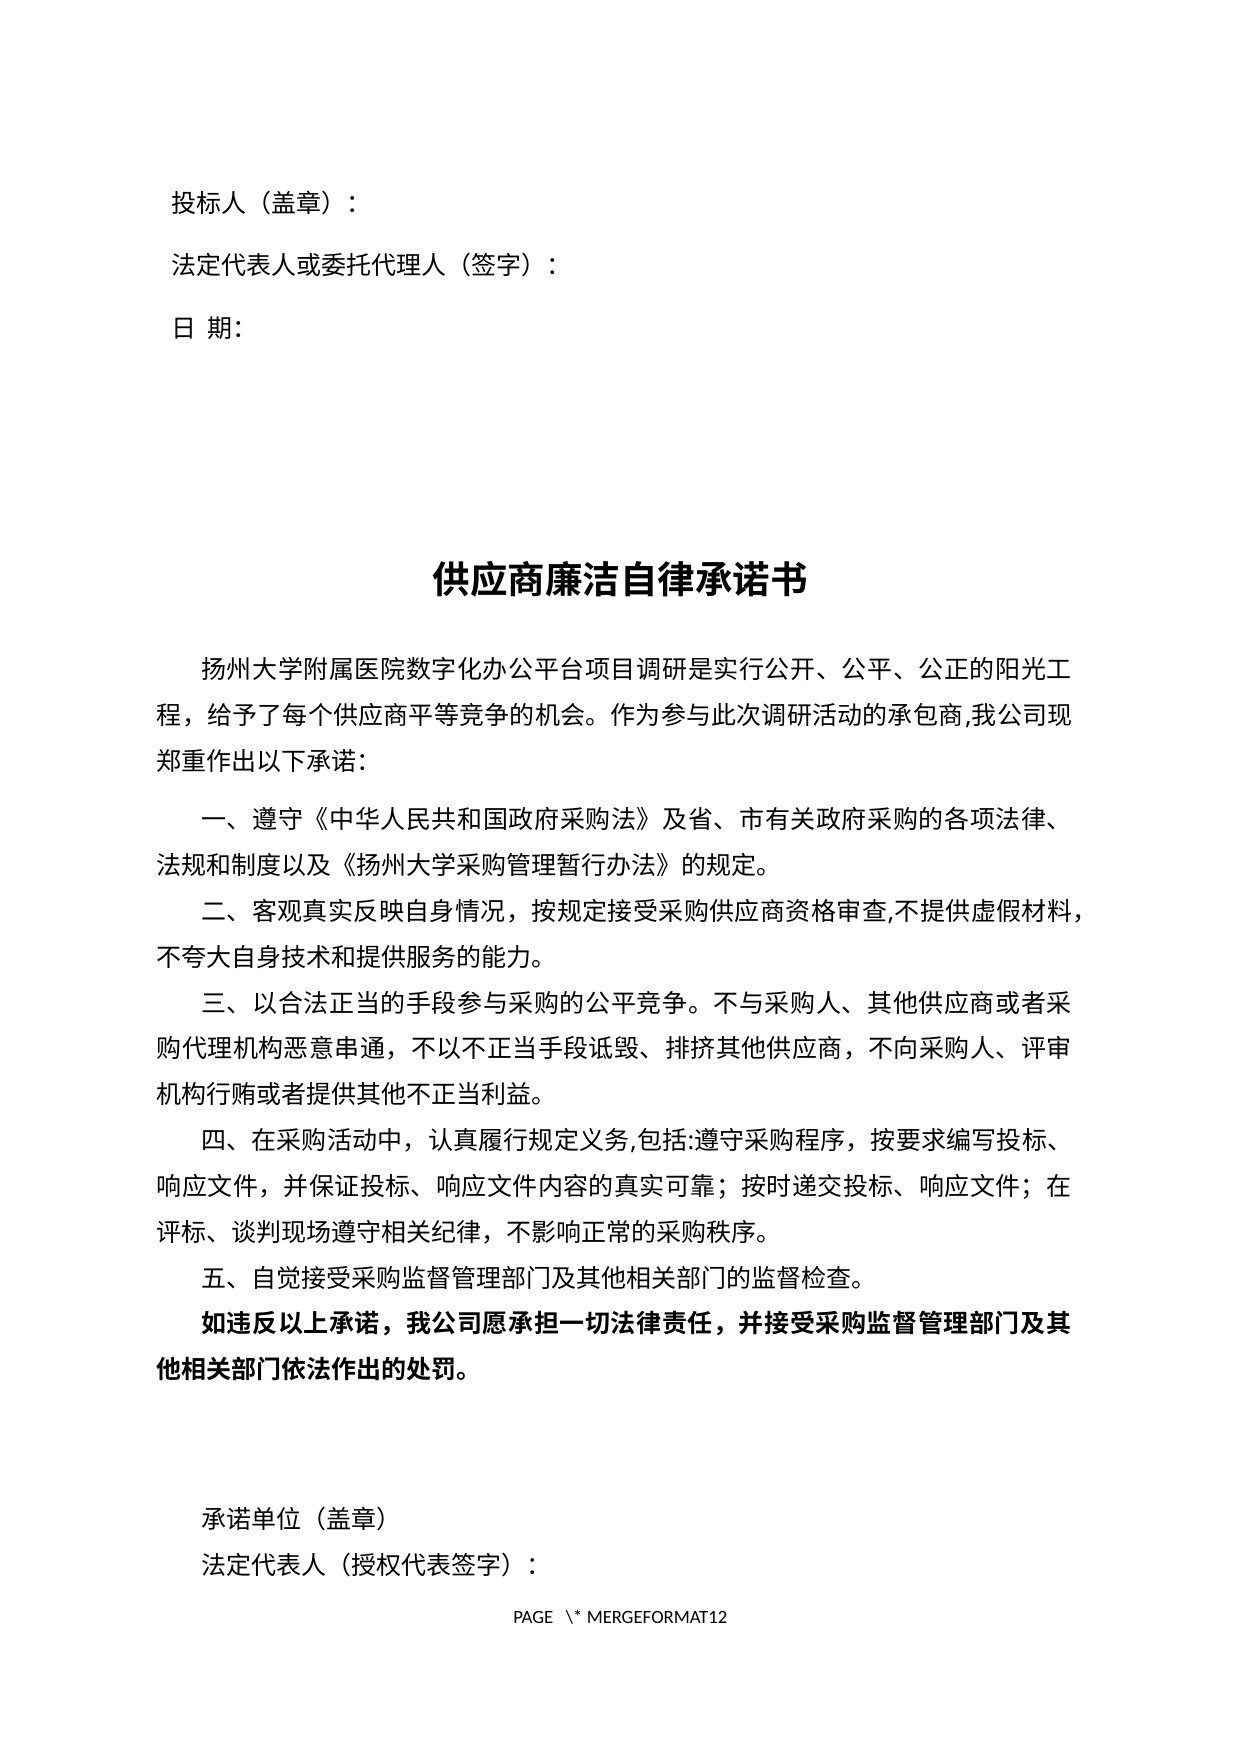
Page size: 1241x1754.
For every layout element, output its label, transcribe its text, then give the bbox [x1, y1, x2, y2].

text 投标人（盖章）： [112, 162, 1128, 224]
text 日 期： [112, 287, 1128, 349]
text 五、自觉接受采购监督管理部门及其他相关部门的监督检查。 [157, 1250, 1072, 1296]
text 扬州大学附属医院数字化办公平台项目调研是实行公开、公平、公正的阳光工程，给予了每个供应商平等竞争的机会。作为参与此次调研活动的承包商,我公司现郑重作出以下承诺： [157, 642, 1072, 779]
text 二、客观真实反映自身情况，按规定接受采购供应商资格审查,不提供虚假材料，不夸大自身技术和提供服务的能力。 [157, 884, 1072, 975]
text 四、在采购活动中，认真履行规定义务,包括:遵守采购程序，按要求编写投标、响应文件，并保证投标、响应文件内容的真实可靠；按时递交投标、响应文件；在评标、谈判现场遵守相关纪律，不影响正常的采购秩序。 [157, 1113, 1072, 1250]
text 承诺单位（盖章） [157, 1492, 1072, 1538]
text 供应商廉洁自律承诺书 [112, 544, 1128, 609]
text 法定代表人（授权代表签字）： [157, 1538, 1072, 1584]
text 三、以合法正当的手段参与采购的公平竞争。不与采购人、其他供应商或者采购代理机构恶意串通，不以不正当手段诋毁、排挤其他供应商，不向采购人、评审机构行贿或者提供其他不正当利益。 [157, 975, 1072, 1113]
text 法定代表人或委托代理人（签字）： [112, 224, 1128, 287]
text 一、遵守《中华人民共和国政府采购法》及省、市有关政府采购的各项法律、法规和制度以及《扬州大学采购管理暂行办法》的规定。 [157, 792, 1072, 884]
text 如违反以上承诺，我公司愿承担一切法律责任，并接受采购监督管理部门及其他相关部门依法作出的处罚。 [157, 1296, 1072, 1388]
